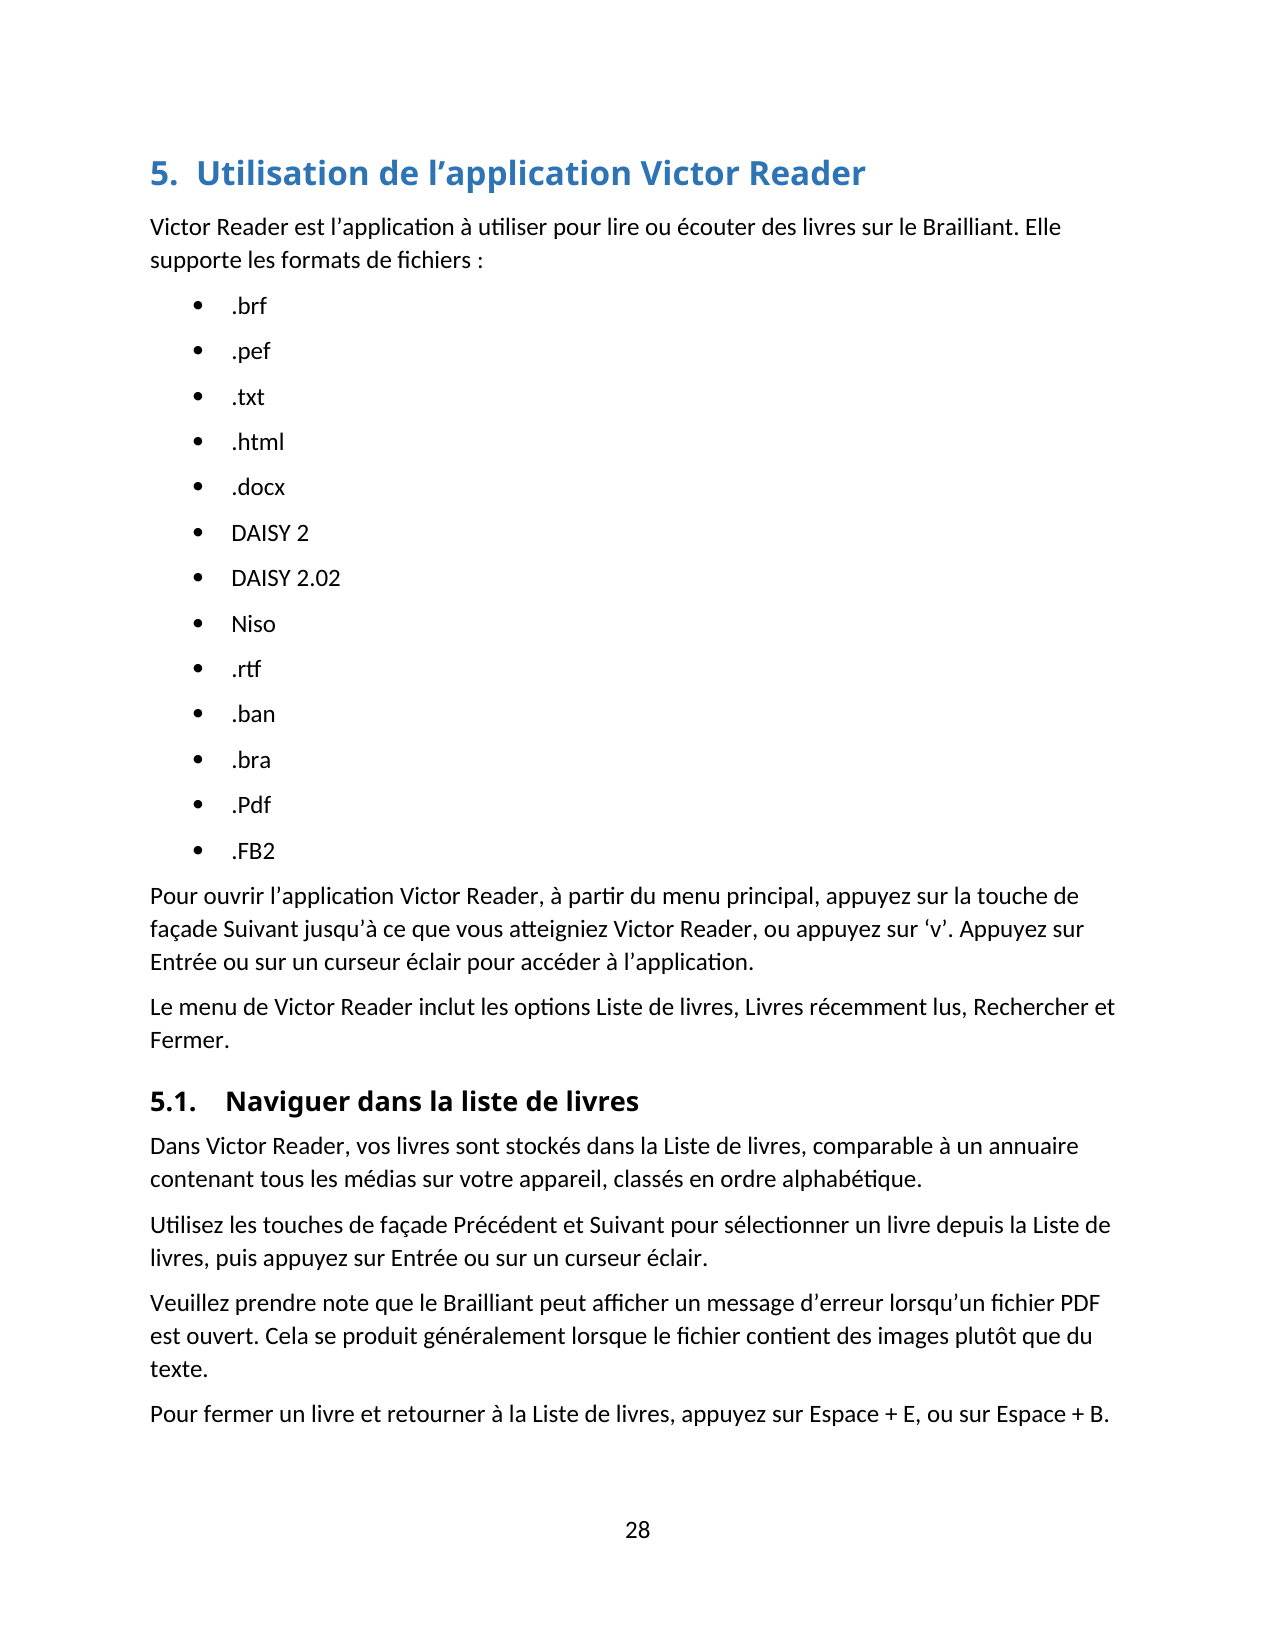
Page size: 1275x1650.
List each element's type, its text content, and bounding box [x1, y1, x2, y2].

list .txt [193, 381, 1125, 411]
text Pour fermer un livre et retourner à la Liste de livres, appuyez sur Espace + E, ou sur Espace + B. [150, 1398, 1125, 1429]
text Victor Reader est l’application à utiliser pour lire ou écouter des livres sur le Brailliant. Elle supporte les formats de fichiers : [150, 211, 1125, 275]
list .brf [193, 290, 1125, 320]
text Pour ouvrir l’application Victor Reader, à partir du menu principal, appuyez sur la touche de façade Suivant jusqu’à ce que vous atteigniez Victor Reader, ou appuyez sur ‘v’. Appuyez sur Entrée ou sur un curseur éclair pour accéder à l’application. [150, 880, 1125, 977]
text Utilisez les touches de façade Précédent et Suivant pour sélectionner un livre depuis la Liste de livres, puis appuyez sur Entrée ou sur un curseur éclair. [150, 1209, 1125, 1272]
list .pef [193, 335, 1125, 366]
list Niso [193, 608, 1125, 638]
list .ban [193, 698, 1125, 729]
list DAISY 2 [193, 517, 1125, 547]
subtitle Naviguer dans la liste de livres [150, 1082, 1125, 1119]
subtitle Utilisation de l’application Victor Reader [150, 150, 1125, 195]
text Le menu de Victor Reader inclut les options Liste de livres, Livres récemment lus, Rechercher et Fermer. [150, 991, 1125, 1055]
list .bra [193, 744, 1125, 774]
list .docx [193, 471, 1125, 502]
list .html [193, 426, 1125, 457]
list DAISY 2.02 [193, 562, 1125, 593]
text Dans Victor Reader, vos livres sont stockés dans la Liste de livres, comparable à un annuaire contenant tous les médias sur votre appareil, classés en ordre alphabétique. [150, 1130, 1125, 1194]
list .FB2 [193, 835, 1125, 865]
text Veuillez prendre note que le Brailliant peut afficher un message d’erreur lorsqu’un fichier PDF est ouvert. Cela se produit généralement lorsque le fichier contient des images plutôt que du texte. [150, 1287, 1125, 1383]
list .rtf [193, 653, 1125, 684]
list .Pdf [193, 789, 1125, 820]
